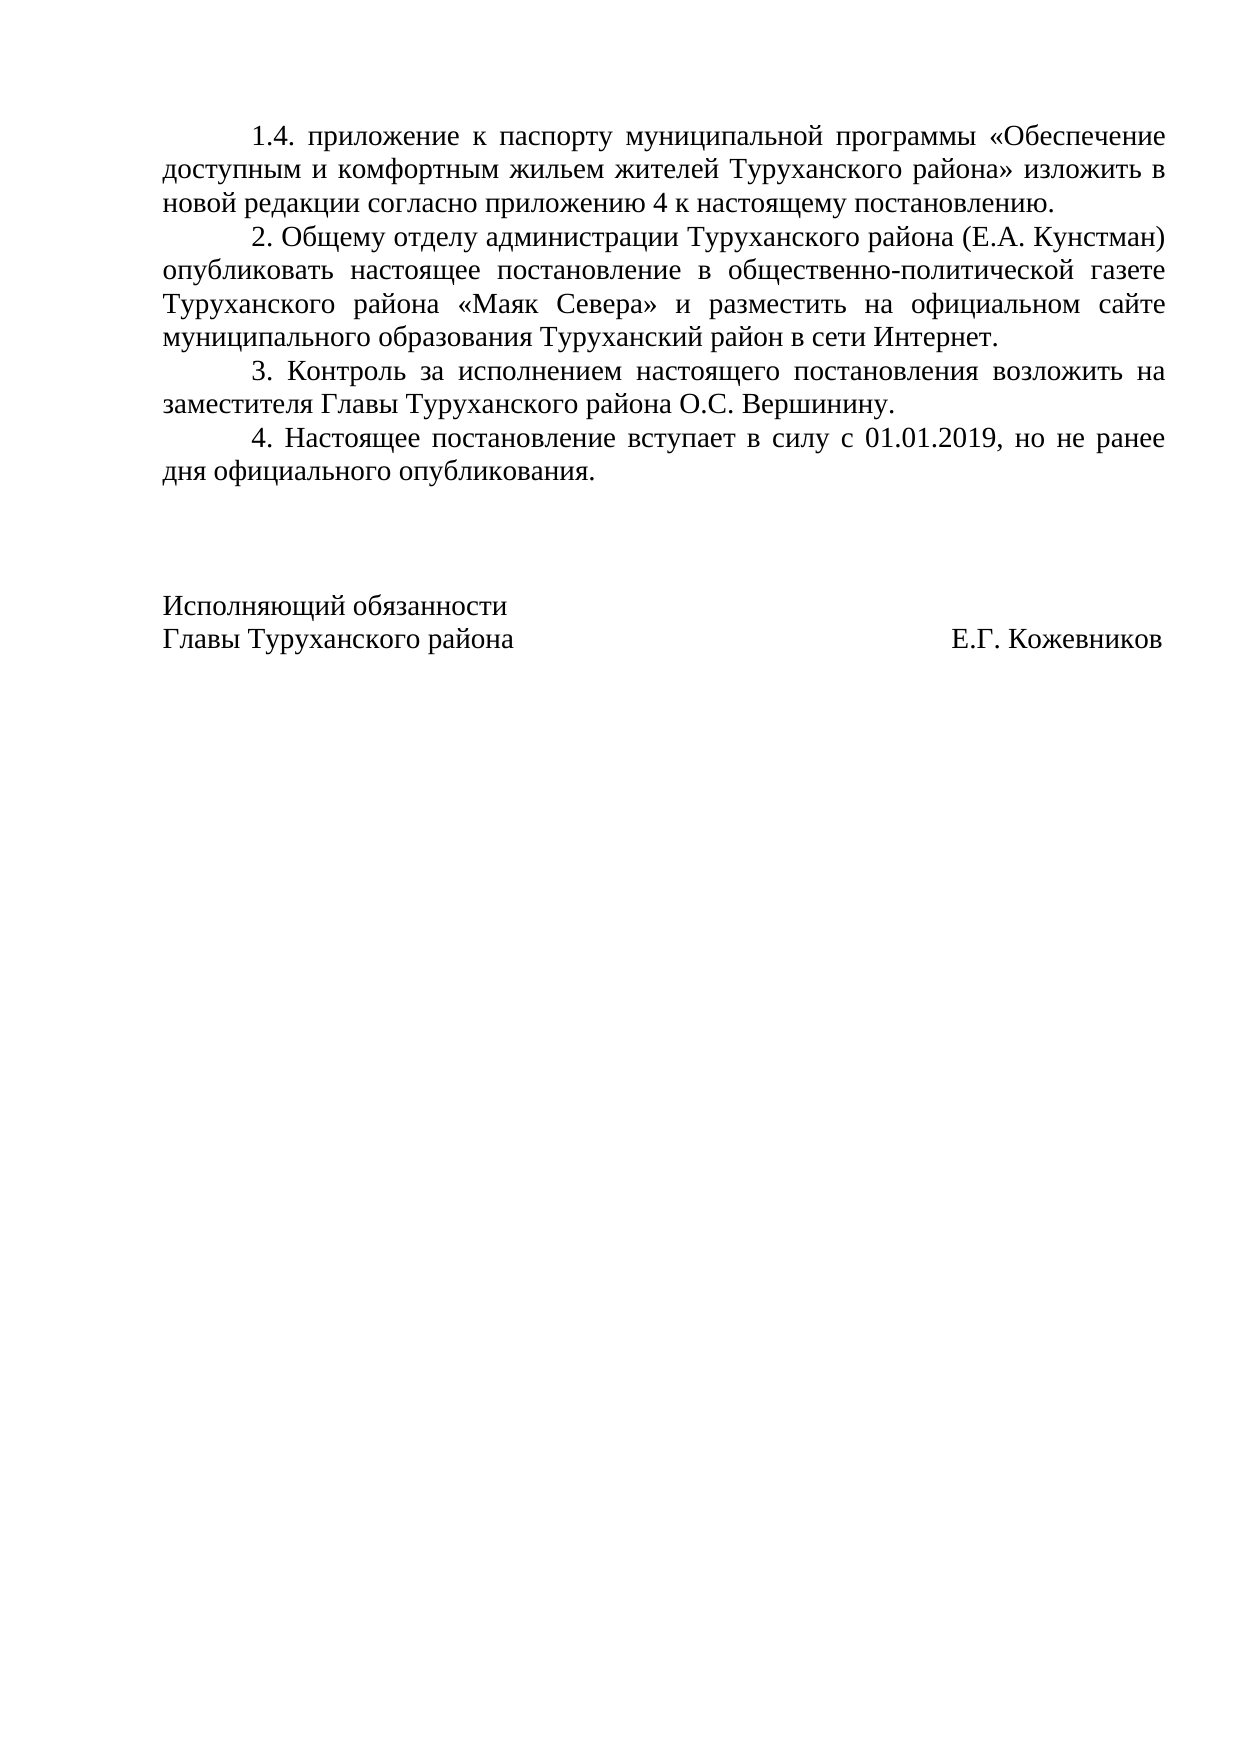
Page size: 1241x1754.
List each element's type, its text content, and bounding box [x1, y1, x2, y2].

text Главы Туруханского района Е.Г. Кожевников [162, 621, 1167, 655]
text Исполняющий обязанности [162, 588, 1167, 621]
text 1.4. приложение к паспорту муниципальной программы «Обеспечение доступным и комфортным жильем жителей Туруханского района» изложить в новой редакции согласно приложению 4 к настоящему постановлению. [162, 118, 1167, 219]
text 2. Общему отделу администрации Туруханского района (Е.А. Кунстман) опубликовать настоящее постановление в общественно-политической газете Туруханского района «Маяк Севера» и разместить на официальном сайте муниципального образования Туруханский район в сети Интернет. [162, 219, 1167, 353]
text 4. Настоящее постановление вступает в силу с 01.01.2019, но не ранее дня официального опубликования. [162, 420, 1167, 487]
text 3. Контроль за исполнением настоящего постановления возложить на заместителя Главы Туруханского района О.С. Вершинину. [162, 353, 1167, 420]
